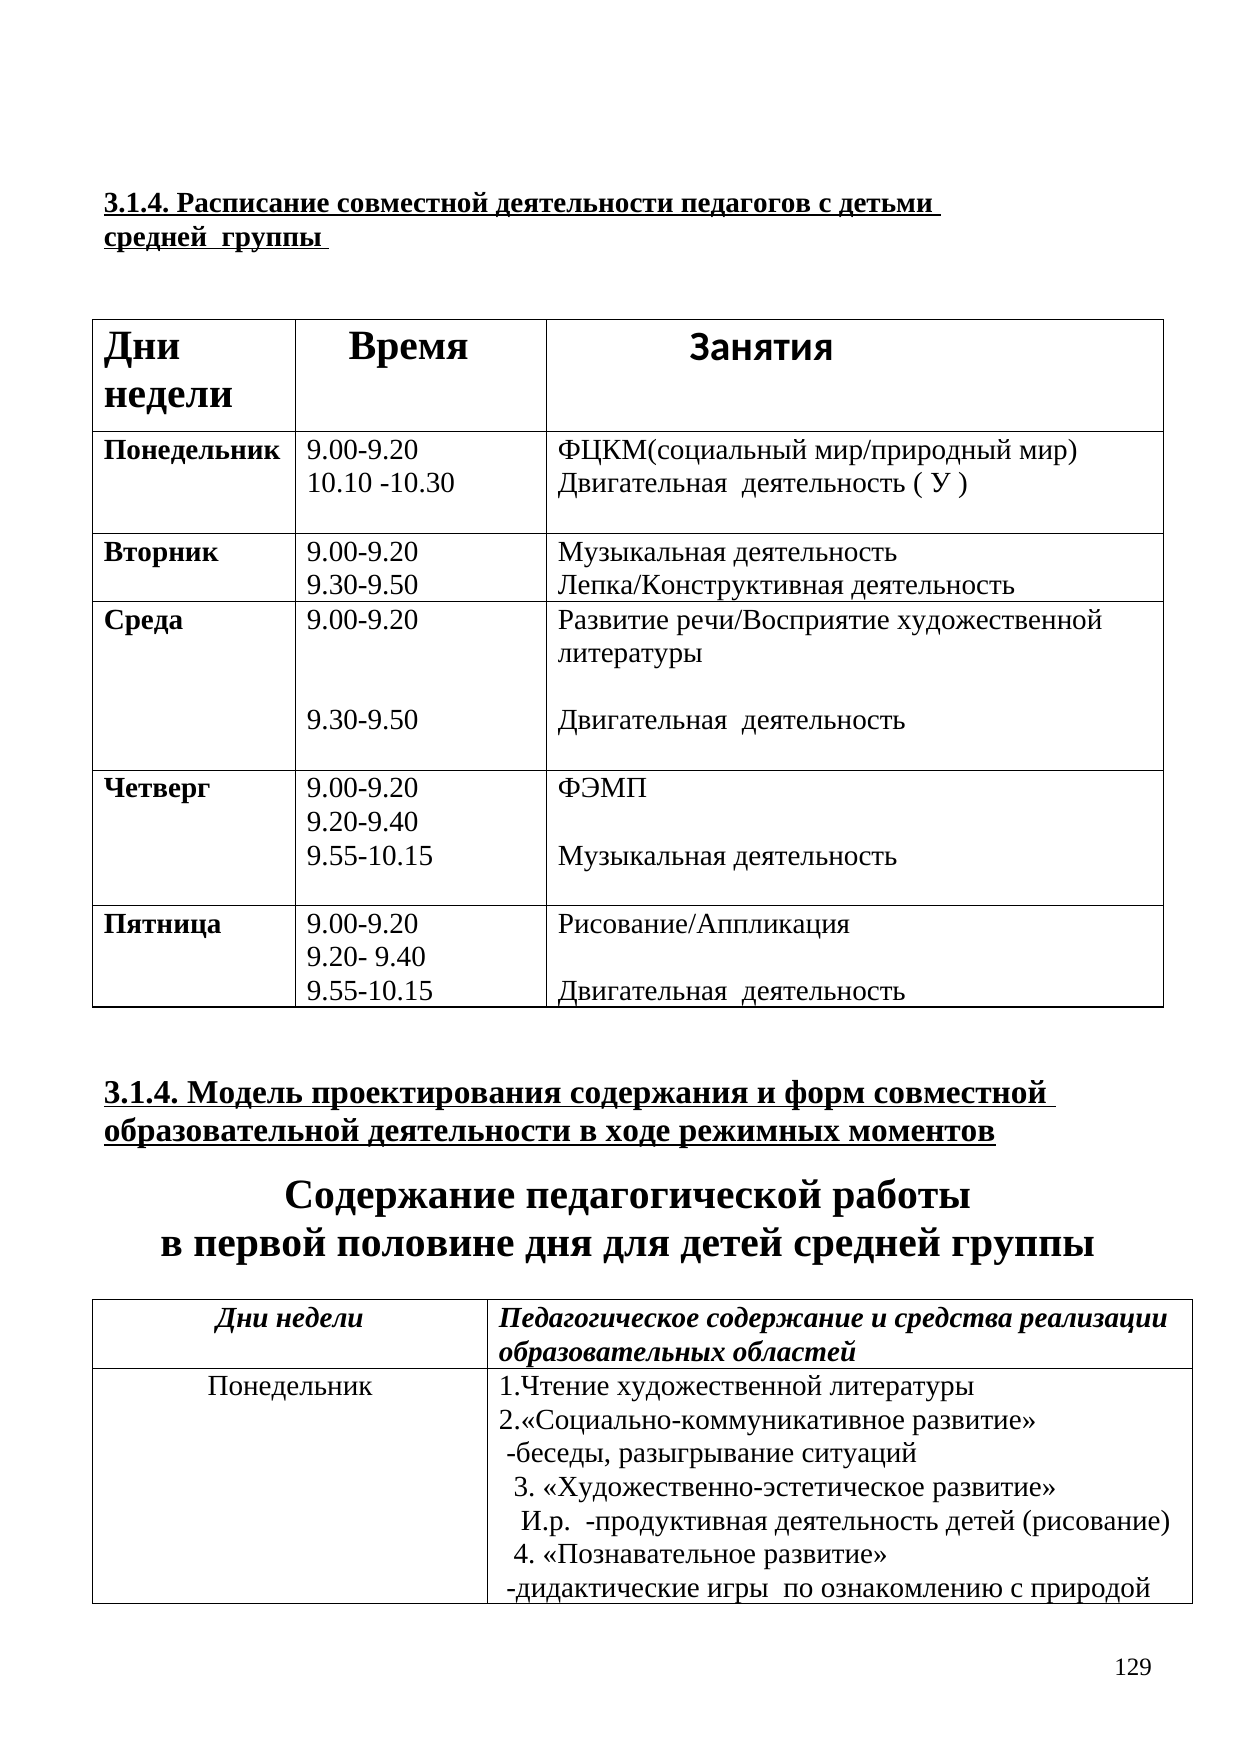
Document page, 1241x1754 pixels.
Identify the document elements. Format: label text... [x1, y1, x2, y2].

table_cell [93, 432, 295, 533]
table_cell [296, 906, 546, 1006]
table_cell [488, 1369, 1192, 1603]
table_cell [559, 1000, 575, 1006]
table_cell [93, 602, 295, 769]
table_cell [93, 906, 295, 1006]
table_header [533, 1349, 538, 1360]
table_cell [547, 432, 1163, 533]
text в первой половине дня для детей средней группы [103, 1218, 1152, 1266]
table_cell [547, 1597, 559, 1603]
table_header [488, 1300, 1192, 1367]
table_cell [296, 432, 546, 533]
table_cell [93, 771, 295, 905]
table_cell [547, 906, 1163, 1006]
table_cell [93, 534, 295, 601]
text Содержание педагогической работы [103, 1170, 1152, 1218]
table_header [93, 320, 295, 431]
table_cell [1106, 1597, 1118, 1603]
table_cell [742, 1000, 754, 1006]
text средней группы [103, 219, 1152, 252]
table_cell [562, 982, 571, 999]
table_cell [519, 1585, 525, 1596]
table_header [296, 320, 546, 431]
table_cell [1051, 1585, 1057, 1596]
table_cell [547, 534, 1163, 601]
text 3.1.4. Модель проектирования содержания и форм совместной образовательной деятельности в ходе режимных моментов [103, 1072, 1152, 1149]
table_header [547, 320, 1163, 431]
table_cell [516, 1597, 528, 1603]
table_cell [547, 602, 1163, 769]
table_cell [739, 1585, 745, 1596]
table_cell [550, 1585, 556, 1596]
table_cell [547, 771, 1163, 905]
text 3.1.4. Расписание совместной деятельности педагогов с детьми [103, 185, 1152, 219]
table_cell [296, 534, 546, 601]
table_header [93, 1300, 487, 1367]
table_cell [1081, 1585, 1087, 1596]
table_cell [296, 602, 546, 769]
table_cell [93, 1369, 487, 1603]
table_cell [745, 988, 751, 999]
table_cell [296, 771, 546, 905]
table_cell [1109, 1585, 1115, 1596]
